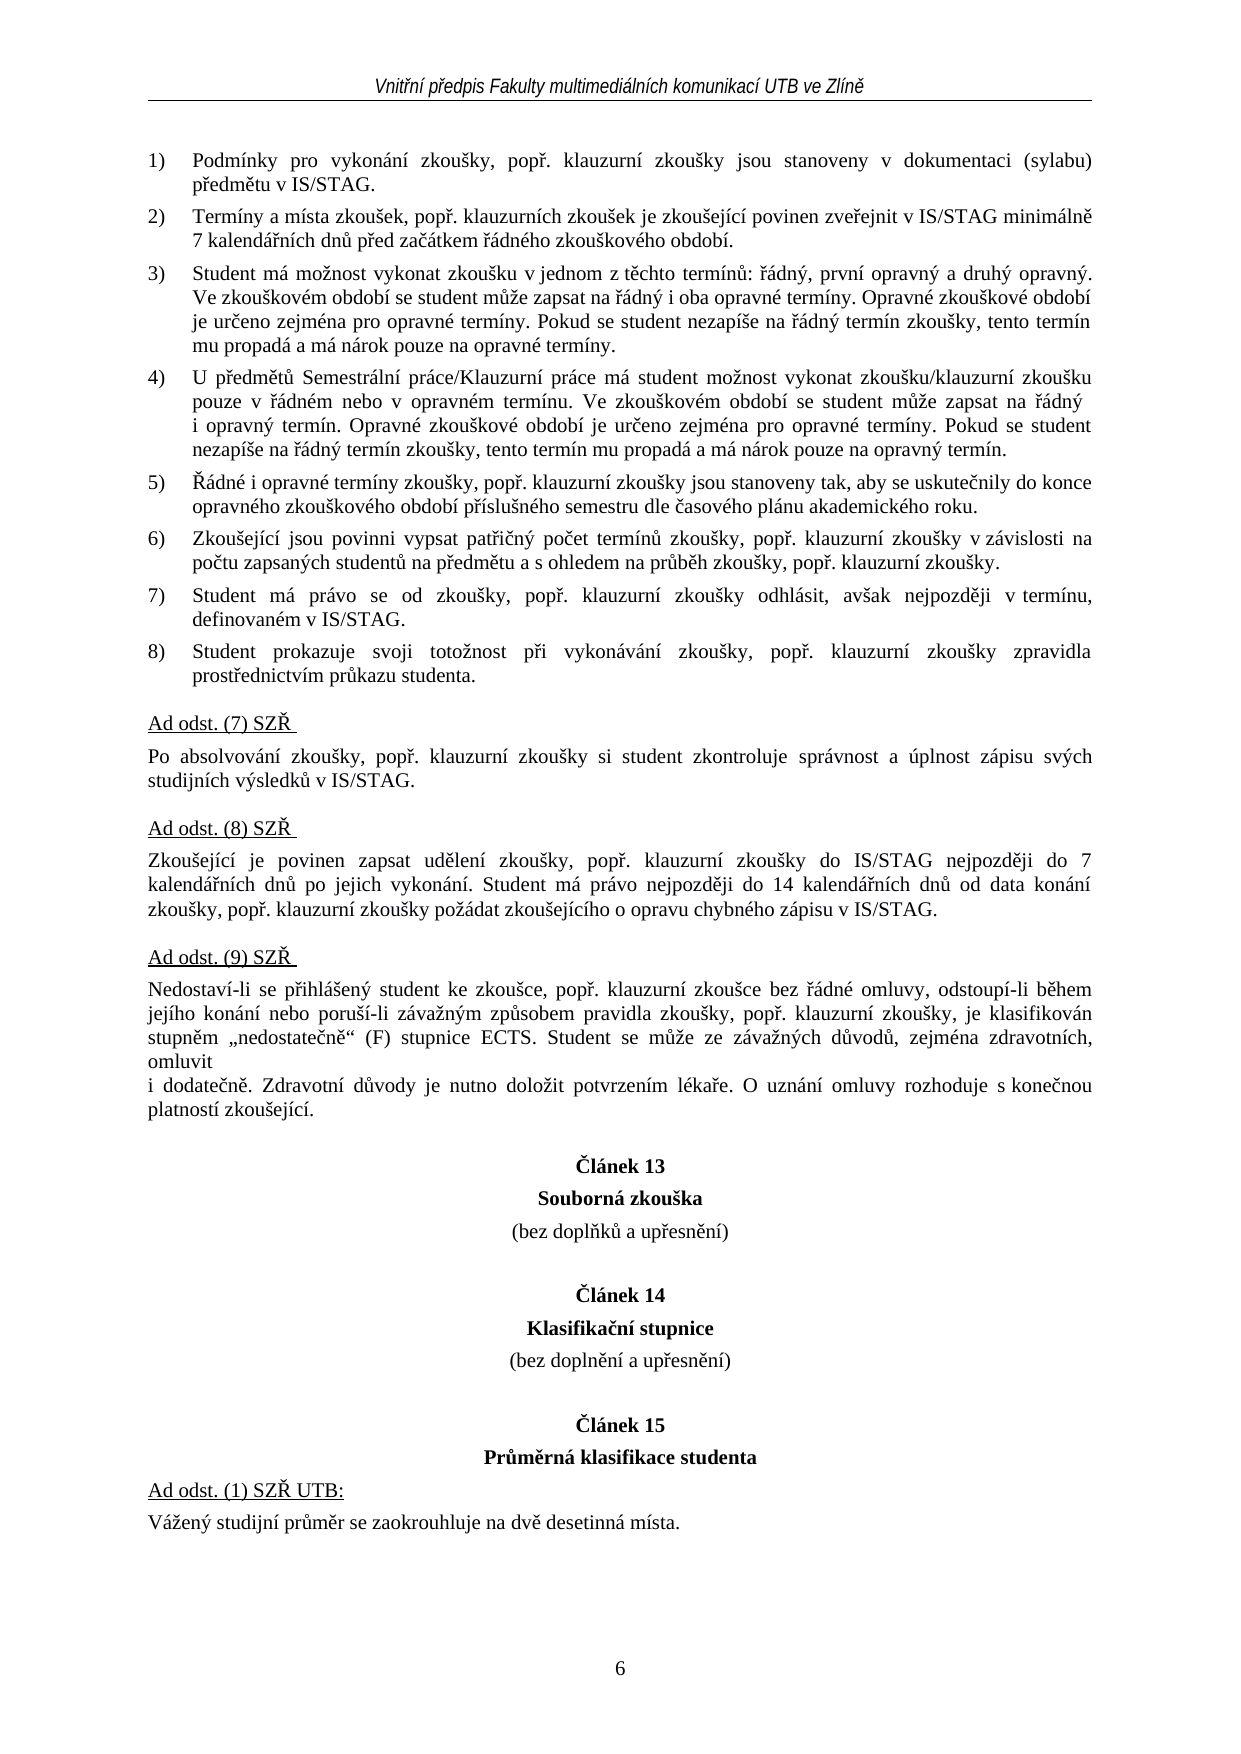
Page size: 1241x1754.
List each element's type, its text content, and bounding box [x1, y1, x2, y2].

list Student prokazuje svoji totožnost při vykonávání zkoušky, popř. klauzurní zkoušky zpravidla prostřednictvím průkazu studenta. [148, 639, 1092, 687]
list Student má možnost vykonat zkoušku v jednom z těchto termínů: řádný, první opravný a druhý opravný. Ve zkouškovém období se student může zapsat na řádný i oba opravné termíny. Opravné zkouškové období je určeno zejména pro opravné termíny. Pokud se student nezapíše na řádný termín zkoušky, tento termín mu propadá a má nárok pouze na opravné termíny. [148, 261, 1092, 357]
text Ad odst. (1) SZŘ UTB: [148, 1478, 1092, 1502]
text Klasifikační stupnice [148, 1316, 1092, 1340]
text Ad odst. (9) SZŘ [148, 944, 1092, 969]
list Podmínky pro vykonání zkoušky, popř. klauzurní zkoušky jsou stanoveny v dokumentaci (sylabu) předmětu v IS/STAG. [148, 148, 1092, 196]
text Ad odst. (7) SZŘ [148, 711, 1092, 735]
text Článek 13 [148, 1154, 1092, 1178]
text Ad odst. (8) SZŘ [148, 816, 1092, 840]
text Zkoušející je povinen zapsat udělení zkoušky, popř. klauzurní zkoušky do IS/STAG nejpozději do 7 kalendářních dnů po jejich vykonání. Student má právo nejpozději do 14 kalendářních dnů od data konání zkoušky, popř. klauzurní zkoušky požádat zkoušejícího o opravu chybného zápisu v IS/STAG. [148, 848, 1092, 921]
list Student má právo se od zkoušky, popř. klauzurní zkoušky odhlásit, avšak nejpozději v termínu, definovaném v IS/STAG. [148, 583, 1092, 631]
text Průměrná klasifikace studenta [148, 1445, 1092, 1469]
text (bez doplňků a upřesnění) [148, 1218, 1092, 1243]
list U předmětů Semestrální práce/Klauzurní práce má student možnost vykonat zkoušku/klauzurní zkoušku pouze v řádném nebo v opravném termínu. Ve zkouškovém období se student může zapsat na řádný i opravný termín. Opravné zkouškové období je určeno zejména pro opravné termíny. Pokud se student nezapíše na řádný termín zkoušky, tento termín mu propadá a má nárok pouze na opravný termín. [148, 365, 1092, 461]
text Souborná zkouška [148, 1186, 1092, 1210]
text Článek 14 [148, 1283, 1092, 1307]
list Termíny a místa zkoušek, popř. klauzurních zkoušek je zkoušející povinen zveřejnit v IS/STAG minimálně 7 kalendářních dnů před začátkem řádného zkouškového období. [148, 204, 1092, 252]
text (bez doplnění a upřesnění) [148, 1348, 1092, 1372]
list Zkoušející jsou povinni vypsat patřičný počet termínů zkoušky, popř. klauzurní zkoušky v závislosti na počtu zapsaných studentů na předmětu a s ohledem na průběh zkoušky, popř. klauzurní zkoušky. [148, 526, 1092, 574]
text Vážený studijní průměr se zaokrouhluje na dvě desetinná místa. [148, 1510, 1092, 1534]
text Článek 15 [148, 1413, 1092, 1437]
text Nedostaví-li se přihlášený student ke zkoušce, popř. klauzurní zkoušce bez řádné omluvy, odstoupí-li během jejího konání nebo poruší-li závažným způsobem pravidla zkoušky, popř. klauzurní zkoušky, je klasifikován stupněm „nedostatečně“ (F) stupnice ECTS. Student se může ze závažných důvodů, zejména zdravotních, omluvit i dodatečně. Zdravotní důvody je nutno doložit potvrzením lékaře. O uznání omluvy rozhoduje s konečnou platností zkoušející. [148, 977, 1092, 1121]
list Řádné i opravné termíny zkoušky, popř. klauzurní zkoušky jsou stanoveny tak, aby se uskutečnily do konce opravného zkouškového období příslušného semestru dle časového plánu akademického roku. [148, 470, 1092, 518]
text Po absolvování zkoušky, popř. klauzurní zkoušky si student zkontroluje správnost a úplnost zápisu svých studijních výsledků v IS/STAG. [148, 744, 1092, 792]
